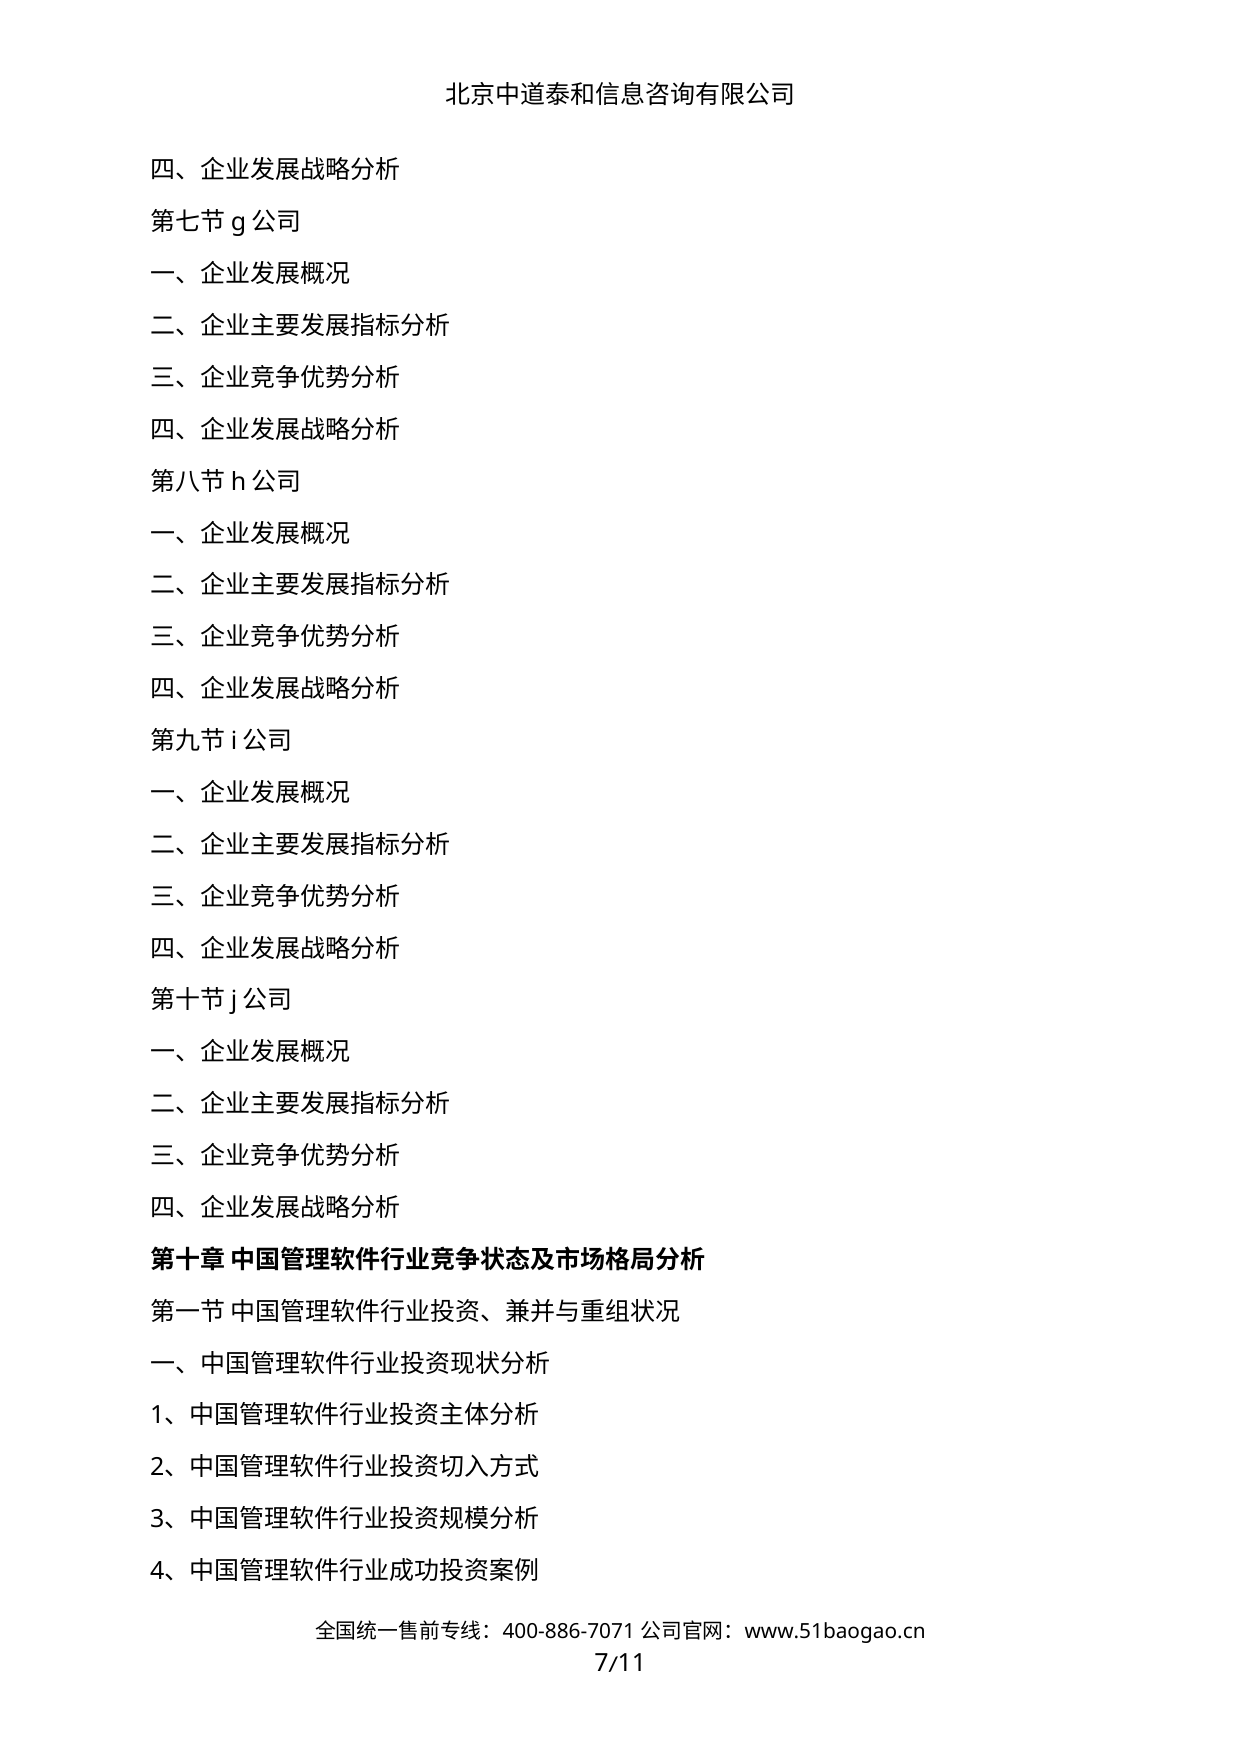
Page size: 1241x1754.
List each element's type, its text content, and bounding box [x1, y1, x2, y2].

text 第十节 j公司 [150, 980, 1090, 1016]
text 二、企业主要发展指标分析 [150, 824, 1090, 861]
text 一、企业发展概况 [150, 1032, 1090, 1068]
text 第一节 中国管理软件行业投资、兼并与重组状况 [150, 1291, 1090, 1327]
text 一、企业发展概况 [150, 513, 1090, 549]
text 第十章 中国管理软件行业竞争状态及市场格局分析 [150, 1239, 1090, 1276]
text 四、企业发展战略分析 [150, 1187, 1090, 1224]
text 二、企业主要发展指标分析 [150, 306, 1090, 342]
text 四、企业发展战略分析 [150, 669, 1090, 705]
text 4、中国管理软件行业成功投资案例 [150, 1551, 1090, 1587]
text 三、企业竞争优势分析 [150, 876, 1090, 912]
text 一、企业发展概况 [150, 772, 1090, 809]
text 2、中国管理软件行业投资切入方式 [150, 1447, 1090, 1483]
text 四、企业发展战略分析 [150, 928, 1090, 964]
text 三、企业竞争优势分析 [150, 1136, 1090, 1172]
text 一、中国管理软件行业投资现状分析 [150, 1343, 1090, 1379]
text 二、企业主要发展指标分析 [150, 1084, 1090, 1120]
text 三、企业竞争优势分析 [150, 357, 1090, 394]
text 一、企业发展概况 [150, 254, 1090, 290]
text 第八节 h公司 [150, 461, 1090, 497]
text 第九节 i公司 [150, 721, 1090, 757]
text 三、企业竞争优势分析 [150, 617, 1090, 653]
text 四、企业发展战略分析 [150, 409, 1090, 446]
text 1、中国管理软件行业投资主体分析 [150, 1395, 1090, 1431]
text 3、中国管理软件行业投资规模分析 [150, 1499, 1090, 1535]
text 四、企业发展战略分析 [150, 150, 1090, 186]
text 二、企业主要发展指标分析 [150, 565, 1090, 601]
text 第七节 g公司 [150, 202, 1090, 238]
